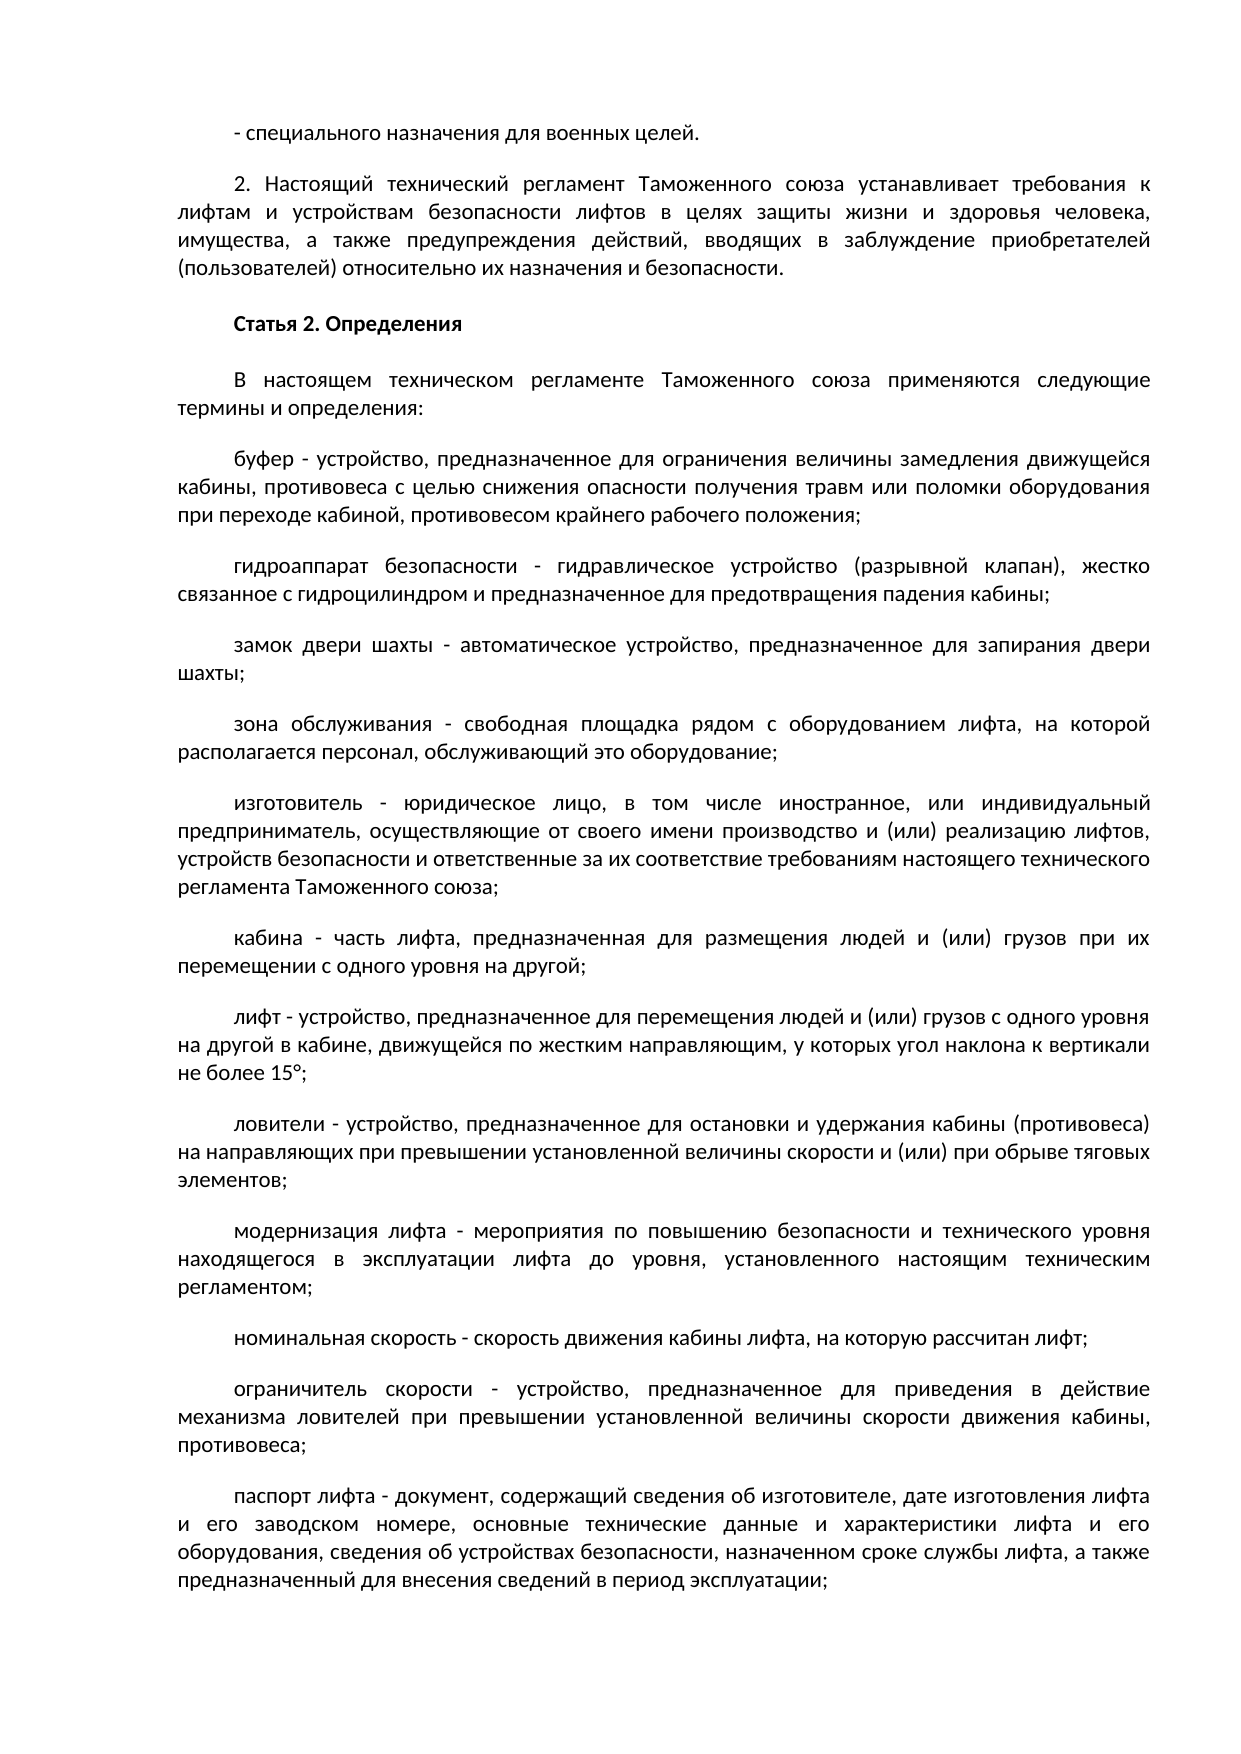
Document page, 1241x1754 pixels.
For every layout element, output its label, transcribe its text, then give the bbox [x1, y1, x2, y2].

text 2. Настоящий технический регламент Таможенного союза устанавливает требования к лифтам и устройствам безопасности лифтов в целях защиты жизни и здоровья человека, имущества, а также предупреждения действий, вводящих в заблуждение приобретателей (пользователей) относительно их назначения и безопасности. [177, 169, 1152, 281]
text ловители - устройство, предназначенное для остановки и удержания кабины (противовеса) на направляющих при превышении установленной величины скорости и (или) при обрыве тяговых элементов; [177, 1109, 1152, 1193]
text лифт - устройство, предназначенное для перемещения людей и (или) грузов с одного уровня на другой в кабине, движущейся по жестким направляющим, у которых угол наклона к вертикали не более 15°; [177, 1002, 1152, 1086]
text ограничитель скорости - устройство, предназначенное для приведения в действие механизма ловителей при превышении установленной величины скорости движения кабины, противовеса; [177, 1374, 1152, 1458]
text изготовитель - юридическое лицо, в том числе иностранное, или индивидуальный предприниматель, осуществляющие от своего имени производство и (или) реализацию лифтов, устройств безопасности и ответственные за их соответствие требованиям настоящего технического регламента Таможенного союза; [177, 788, 1152, 900]
text номинальная скорость - скорость движения кабины лифта, на которую рассчитан лифт; [177, 1323, 1152, 1351]
text гидроаппарат безопасности - гидравлическое устройство (разрывной клапан), жестко связанное с гидроцилиндром и предназначенное для предотвращения падения кабины; [177, 551, 1152, 607]
text В настоящем техническом регламенте Таможенного союза применяются следующие термины и определения: [177, 365, 1152, 421]
text - специального назначения для военных целей. [177, 118, 1152, 146]
text кабина - часть лифта, предназначенная для размещения людей и (или) грузов при их перемещении с одного уровня на другой; [177, 923, 1152, 979]
text модернизация лифта - мероприятия по повышению безопасности и технического уровня находящегося в эксплуатации лифта до уровня, установленного настоящим техническим регламентом; [177, 1216, 1152, 1300]
text замок двери шахты - автоматическое устройство, предназначенное для запирания двери шахты; [177, 630, 1152, 686]
text зона обслуживания - свободная площадка рядом с оборудованием лифта, на которой располагается персонал, обслуживающий это оборудование; [177, 709, 1152, 765]
text буфер - устройство, предназначенное для ограничения величины замедления движущейся кабины, противовеса с целью снижения опасности получения травм или поломки оборудования при переходе кабиной, противовесом крайнего рабочего положения; [177, 444, 1152, 528]
title Статья 2. Определения [177, 309, 1152, 337]
text паспорт лифта - документ, содержащий сведения об изготовителе, дате изготовления лифта и его заводском номере, основные технические данные и характеристики лифта и его оборудования, сведения об устройствах безопасности, назначенном сроке службы лифта, а также предназначенный для внесения сведений в период эксплуатации; [177, 1481, 1152, 1593]
